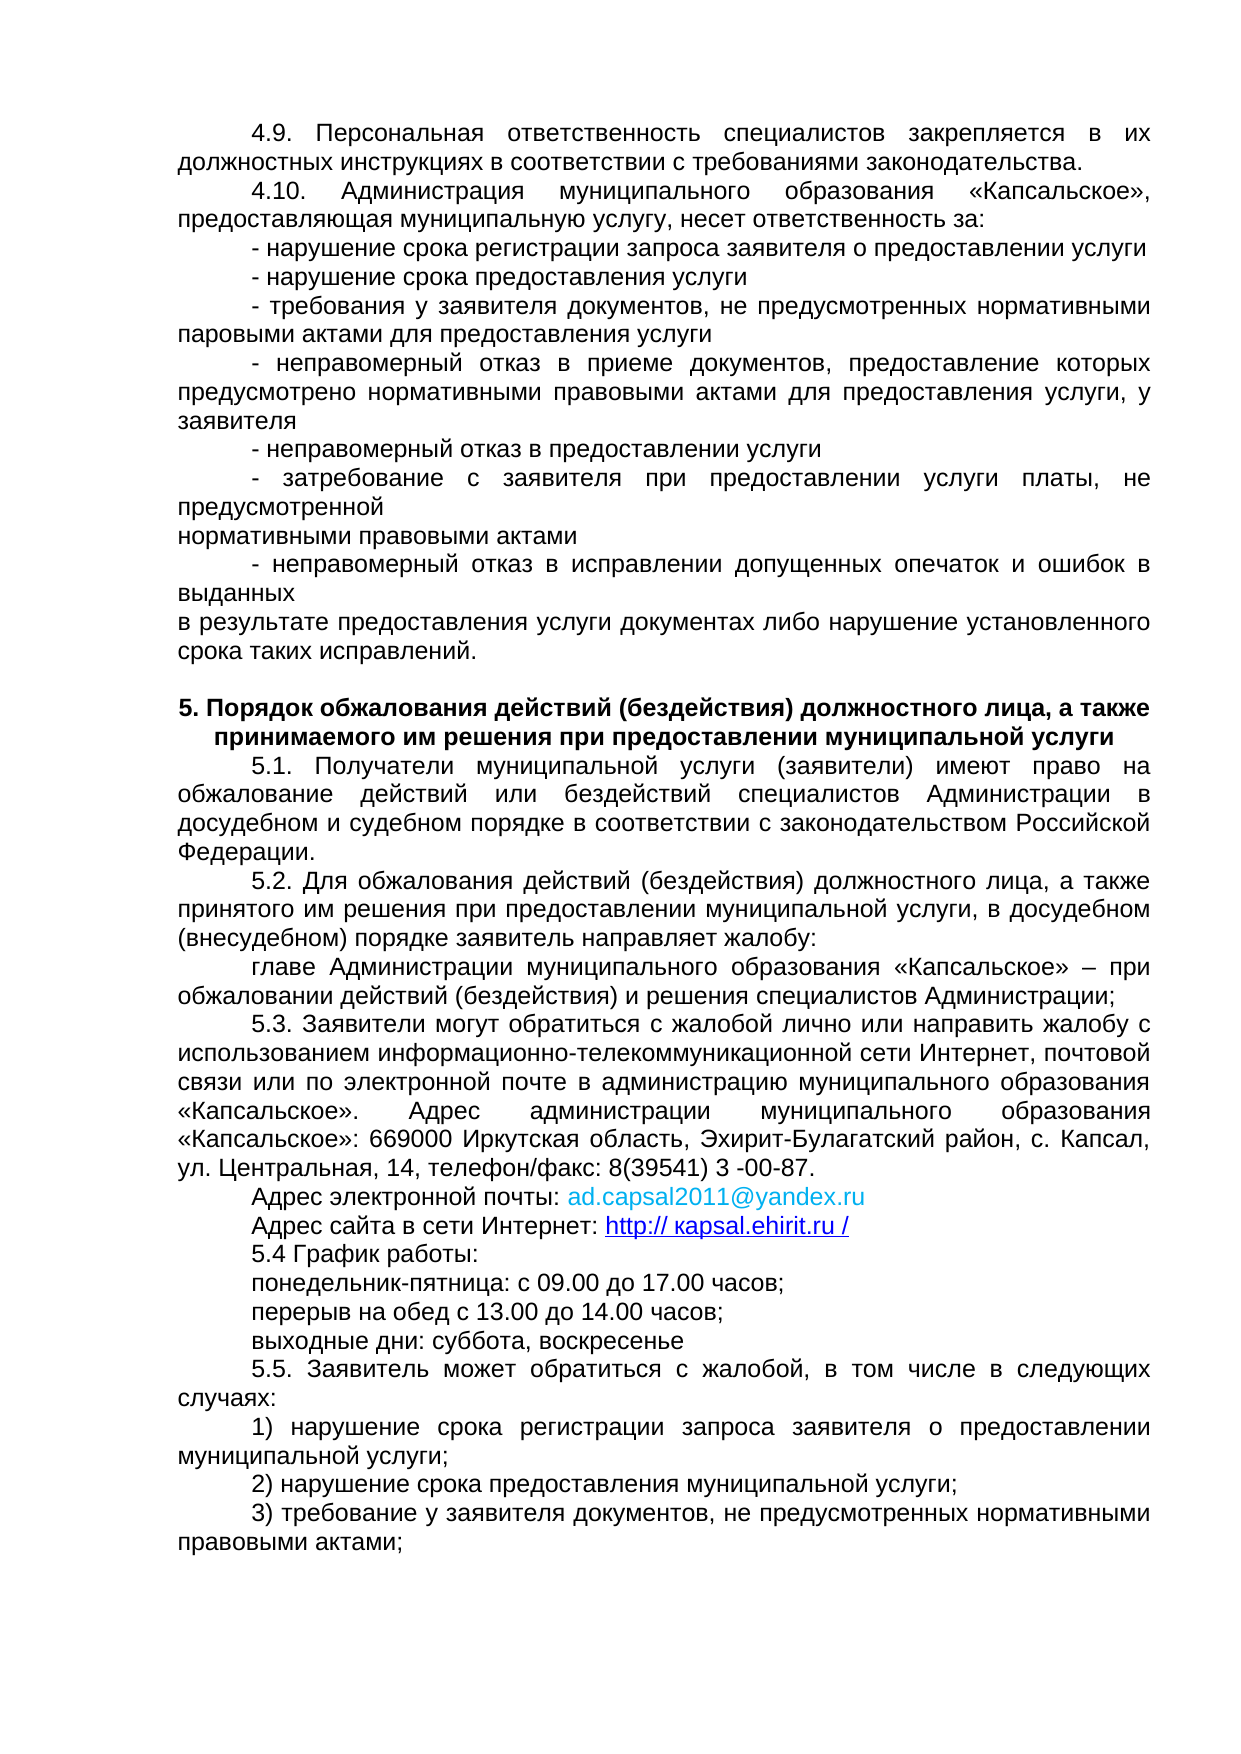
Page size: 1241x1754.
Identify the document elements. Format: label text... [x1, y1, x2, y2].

text 5.5. Заявитель может обратиться с жалобой, в том числе в следующих случаях: [177, 1354, 1152, 1412]
text 5.3. Заявители могут обратиться с жалобой лично или направить жалобу с использованием информационно-телекоммуникационной сети Интернет, почтовой связи или по электронной почте в администрацию муниципального образования «Капсальское». Адрес администрации муниципального образования «Капсальское»: 669000 Иркутская область, Эхирит-Булагатский район, с. Капсал, ул. Центральная, 14, телефон/факс: 8(39541) 3 -00-87. [177, 1009, 1152, 1182]
text понедельник-пятница: с 09.00 до 17.00 часов; [177, 1268, 1152, 1297]
text - затребование с заявителя при предоставлении услуги платы, не предусмотренной [177, 463, 1152, 521]
text - неправомерный отказ в предоставлении услуги [177, 434, 1152, 463]
text перерыв на обед с 13.00 до 14.00 часов; [177, 1297, 1152, 1326]
text 4.10. Администрация муниципального образования «Капсальское», предоставляющая муниципальную услугу, несет ответственность за: [177, 176, 1152, 233]
text 2) нарушение срока предоставления муниципальной услуги; [177, 1469, 1152, 1498]
text 1) нарушение срока регистрации запроса заявителя о предоставлении муниципальной услуги; [177, 1412, 1152, 1469]
text 4.9. Персональная ответственность специалистов закрепляется в их должностных инструкциях в соответствии с требованиями законодательства. [177, 118, 1152, 176]
text 5.4 График работы: [177, 1239, 1152, 1268]
text 3) требование у заявителя документов, не предусмотренных нормативными правовыми актами; [177, 1498, 1152, 1556]
text - нарушение срока предоставления услуги [177, 262, 1152, 291]
text нормативными правовыми актами [177, 521, 1152, 549]
text - нарушение срока регистрации запроса заявителя о предоставлении услуги [177, 233, 1152, 262]
text 5.1. Получатели муниципальной услуги (заявители) имеют право на обжалование действий или бездействий специалистов Администрации в досудебном и судебном порядке в соответствии с законодательством Российской Федерации. [177, 751, 1152, 866]
text - неправомерный отказ в приеме документов, предоставление которых предусмотрено нормативными правовыми актами для предоставления услуги, у заявителя [177, 348, 1152, 434]
text в результате предоставления услуги документах либо нарушение установленного срока таких исправлений. [177, 607, 1152, 664]
text выходные дни: суббота, воскресенье [177, 1326, 1152, 1354]
text 5. Порядок обжалования действий (бездействия) должностного лица, а также [177, 693, 1152, 722]
text Адрес сайта в сети Интернет: http:// кapsal.ehirit.ru / [177, 1211, 1152, 1239]
text - неправомерный отказ в исправлении допущенных опечаток и ошибок в выданных [177, 549, 1152, 607]
text принимаемого им решения при предоставлении муниципальной услуги [177, 722, 1152, 751]
text главе Администрации муниципального образования «Капсальское» – при обжаловании действий (бездействия) и решения специалистов Администрации; [177, 952, 1152, 1009]
text Адрес электронной почты: ad.сapsal2011@yandex.ru [177, 1182, 1152, 1211]
text 5.2. Для обжалования действий (бездействия) должностного лица, а также принятого им решения при предоставлении муниципальной услуги, в досудебном (внесудебном) порядке заявитель направляет жалобу: [177, 866, 1152, 952]
text - требования у заявителя документов, не предусмотренных нормативными паровыми актами для предоставления услуги [177, 291, 1152, 348]
